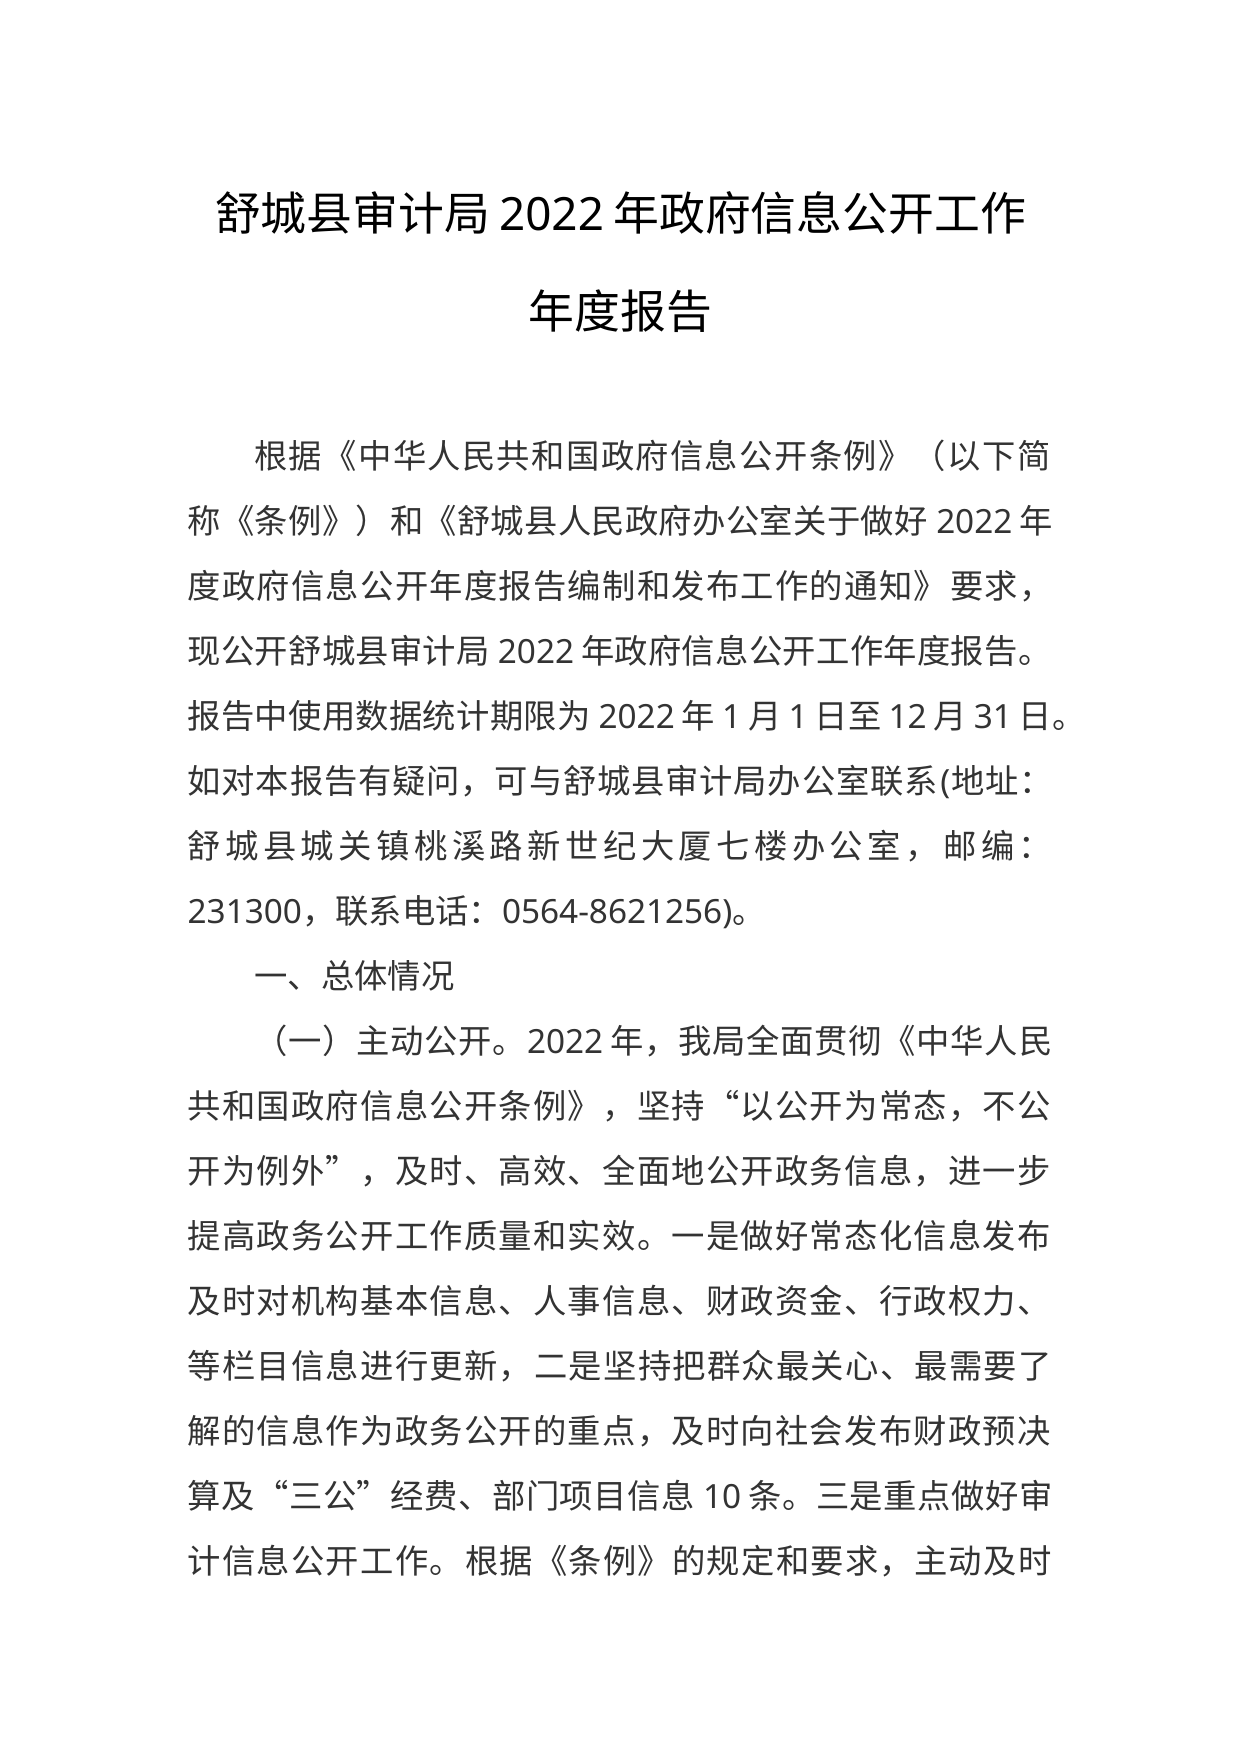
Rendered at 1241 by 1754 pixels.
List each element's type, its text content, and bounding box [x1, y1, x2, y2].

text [187, 1007, 1053, 1592]
text 根据《中华人民共和国政府信息公开条例》（以下简称《条例》）和《舒城县人民政府办公室关于做好2022年度政府信息公开年度报告编制和发布工作的通知》要求，现公开舒城县审计局2022年政府信息公开工作年度报告。报告中使用数据统计期限为2022年1月1日至12月31日。如对本报告有疑问，可与舒城县审计局办公室联系(地址：舒城县城关镇桃溪路新世纪大厦七楼办公室，邮编：231300，联系电话：0564-8621256)。 [187, 422, 1053, 942]
text 舒城县审计局2022年政府信息公开工作 [187, 162, 1053, 259]
text 年度报告 [187, 259, 1053, 357]
text 一、总体情况 [187, 942, 1053, 1007]
